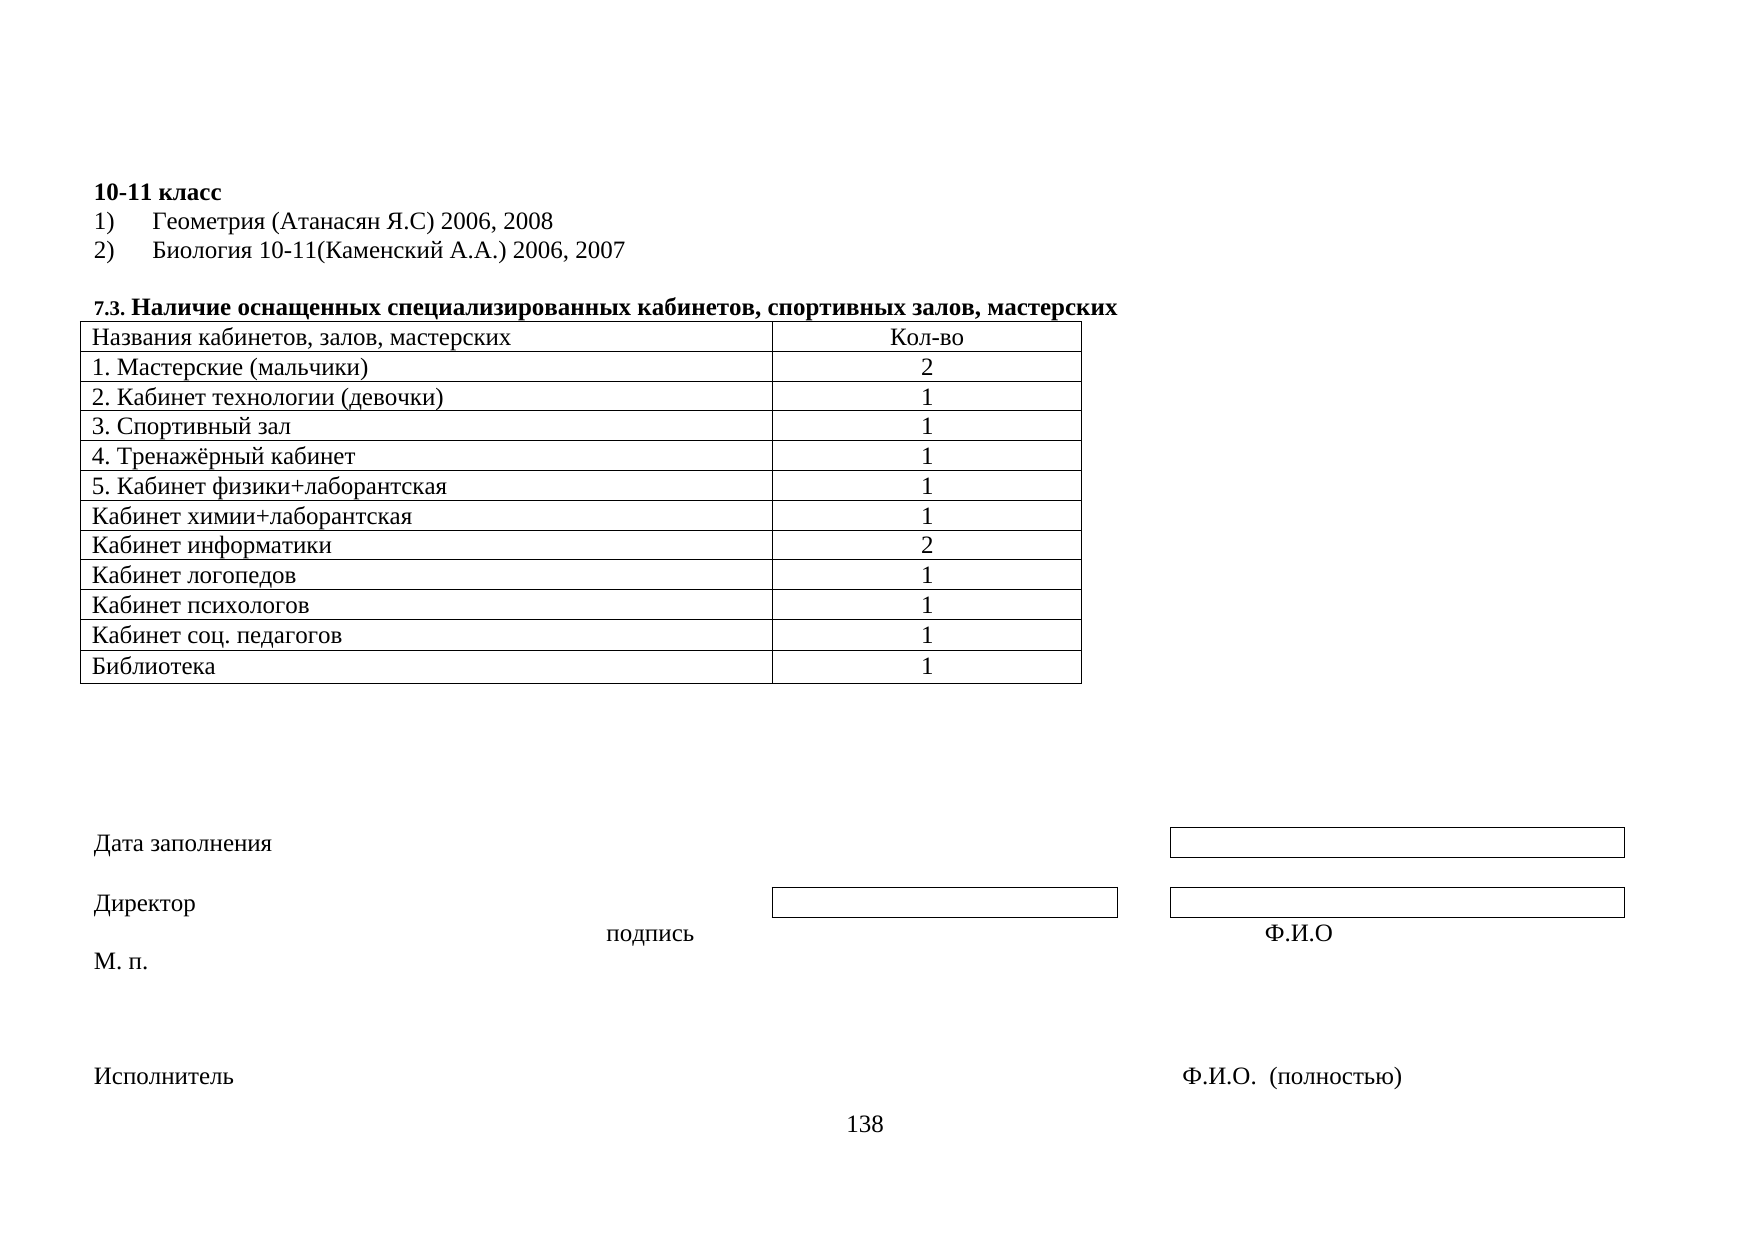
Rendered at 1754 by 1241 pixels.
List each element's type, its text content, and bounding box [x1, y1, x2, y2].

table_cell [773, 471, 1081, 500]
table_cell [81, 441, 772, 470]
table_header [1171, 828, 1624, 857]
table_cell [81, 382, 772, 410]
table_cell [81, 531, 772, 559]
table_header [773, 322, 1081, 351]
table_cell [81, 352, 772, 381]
text 2) Биология 10-11(Каменский А.А.) 2006, 2007 [94, 235, 1636, 263]
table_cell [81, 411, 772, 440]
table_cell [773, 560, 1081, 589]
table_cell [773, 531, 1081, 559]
text 10-11 класс [94, 177, 1636, 206]
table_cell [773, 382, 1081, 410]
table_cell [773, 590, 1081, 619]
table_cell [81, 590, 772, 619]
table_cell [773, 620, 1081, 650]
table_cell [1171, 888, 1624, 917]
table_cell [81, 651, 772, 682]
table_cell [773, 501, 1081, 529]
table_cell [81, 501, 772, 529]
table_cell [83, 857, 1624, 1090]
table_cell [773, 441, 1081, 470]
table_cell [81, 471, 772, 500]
text 1) Геометрия (Атанасян Я.С) 2006, 2008 [94, 206, 1636, 235]
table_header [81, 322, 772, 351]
list Наличие оснащенных специализированных кабинетов, спортивных залов, мастерских [94, 292, 1636, 321]
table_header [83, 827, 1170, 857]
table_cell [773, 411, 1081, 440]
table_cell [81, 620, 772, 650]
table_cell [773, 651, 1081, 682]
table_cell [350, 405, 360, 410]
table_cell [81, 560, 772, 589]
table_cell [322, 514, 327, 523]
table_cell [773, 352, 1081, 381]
